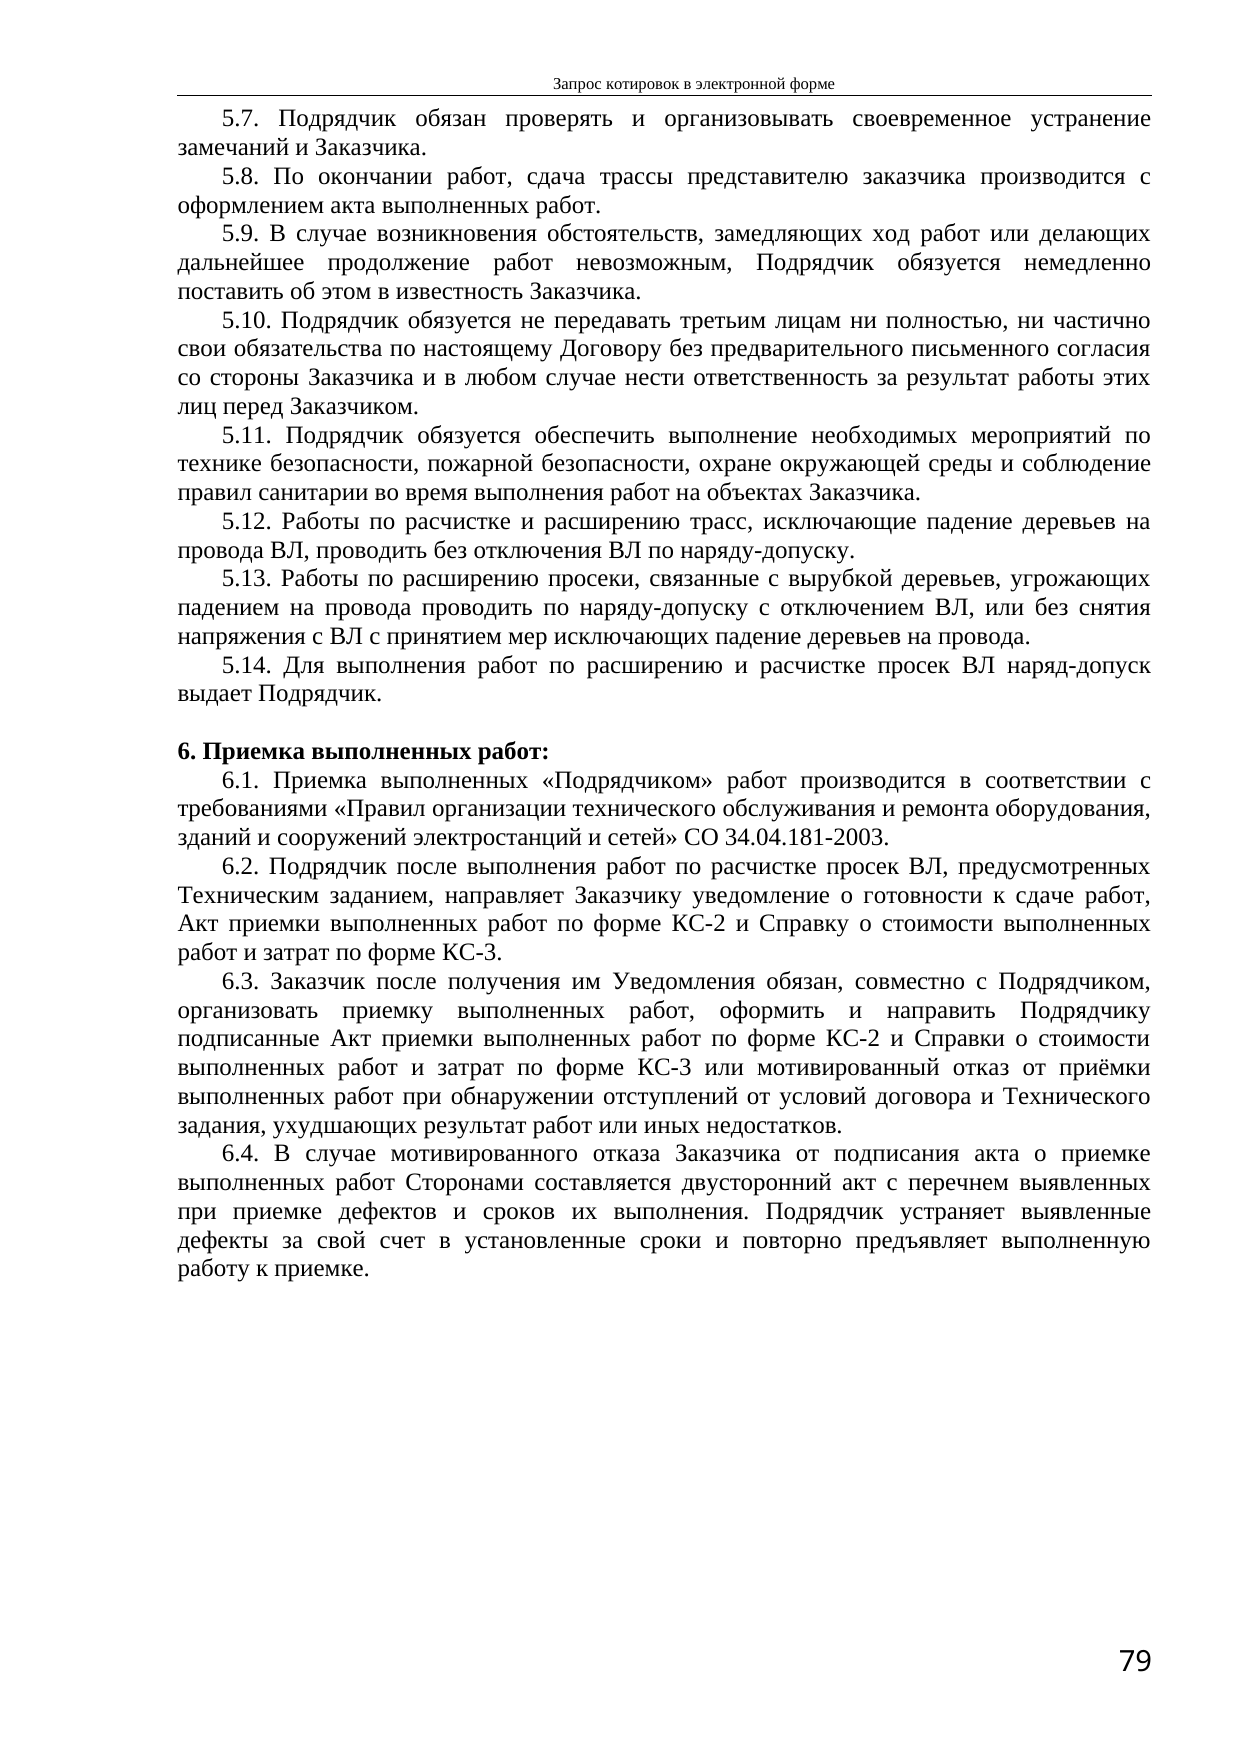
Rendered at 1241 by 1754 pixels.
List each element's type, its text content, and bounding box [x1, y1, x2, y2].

text 6. Приемка выполненных работ: [177, 736, 1152, 765]
text 5.11. Подрядчик обязуется обеспечить выполнение необходимых мероприятий по технике безопасности, пожарной безопасности, охране окружающей среды и соблюдение правил санитарии во время выполнения работ на объектах Заказчика. [177, 420, 1152, 506]
text 6.1. Приемка выполненных «Подрядчиком» работ производится в соответствии с требованиями «Правил организации технического обслуживания и ремонта оборудования, зданий и сооружений электростанций и сетей» СО 34.04.181-2003. [177, 765, 1152, 851]
text 5.9. В случае возникновения обстоятельств, замедляющих ход работ или делающих дальнейшее продолжение работ невозможным, Подрядчик обязуется немедленно поставить об этом в известность Заказчика. [177, 218, 1152, 305]
text 5.12. Работы по расчистке и расширению трасс, исключающие падение деревьев на провода ВЛ, проводить без отключения ВЛ по наряду-допуску. [177, 506, 1152, 563]
text 5.10. Подрядчик обязуется не передавать третьим лицам ни полностью, ни частично свои обязательства по настоящему Договору без предварительного письменного согласия со стороны Заказчика и в любом случае нести ответственность за результат работы этих лиц перед Заказчиком. [177, 305, 1152, 420]
text 5.7. Подрядчик обязан проверять и организовывать своевременное устранение замечаний и Заказчика. [177, 103, 1152, 161]
text 6.4. В случае мотивированного отказа Заказчика от подписания акта о приемке выполненных работ Сторонами составляется двусторонний акт с перечнем выявленных при приемке дефектов и сроков их выполнения. Подрядчик устраняет выявленные дефекты за свой счет в установленные сроки и повторно предъявляет выполненную работу к приемке. [177, 1138, 1152, 1282]
text 5.13. Работы по расширению просеки, связанные с вырубкой деревьев, угрожающих падением на провода проводить по наряду-допуску с отключением ВЛ, или без снятия напряжения с ВЛ с принятием мер исключающих падение деревьев на провода. [177, 563, 1152, 650]
text 6.3. Заказчик после получения им Уведомления обязан, совместно с Подрядчиком, организовать приемку выполненных работ, оформить и направить Подрядчику подписанные Акт приемки выполненных работ по форме КС-2 и Справки о стоимости выполненных работ и затрат по форме КС-3 или мотивированный отказ от приёмки выполненных работ при обнаружении отступлений от условий договора и Технического задания, ухудшающих результат работ или иных недостатков. [177, 966, 1152, 1138]
text 6.2. Подрядчик после выполнения работ по расчистке просек ВЛ, предусмотренных Техническим заданием, направляет Заказчику уведомление о готовности к сдаче работ, Акт приемки выполненных работ по форме КС-2 и Справку о стоимости выполненных работ и затрат по форме КС-3. [177, 851, 1152, 966]
text 5.14. Для выполнения работ по расширению и расчистке просек ВЛ наряд-допуск выдает Подрядчик. [177, 650, 1152, 707]
text 5.8. По окончании работ, сдача трассы представителю заказчика производится с оформлением акта выполненных работ. [177, 161, 1152, 218]
